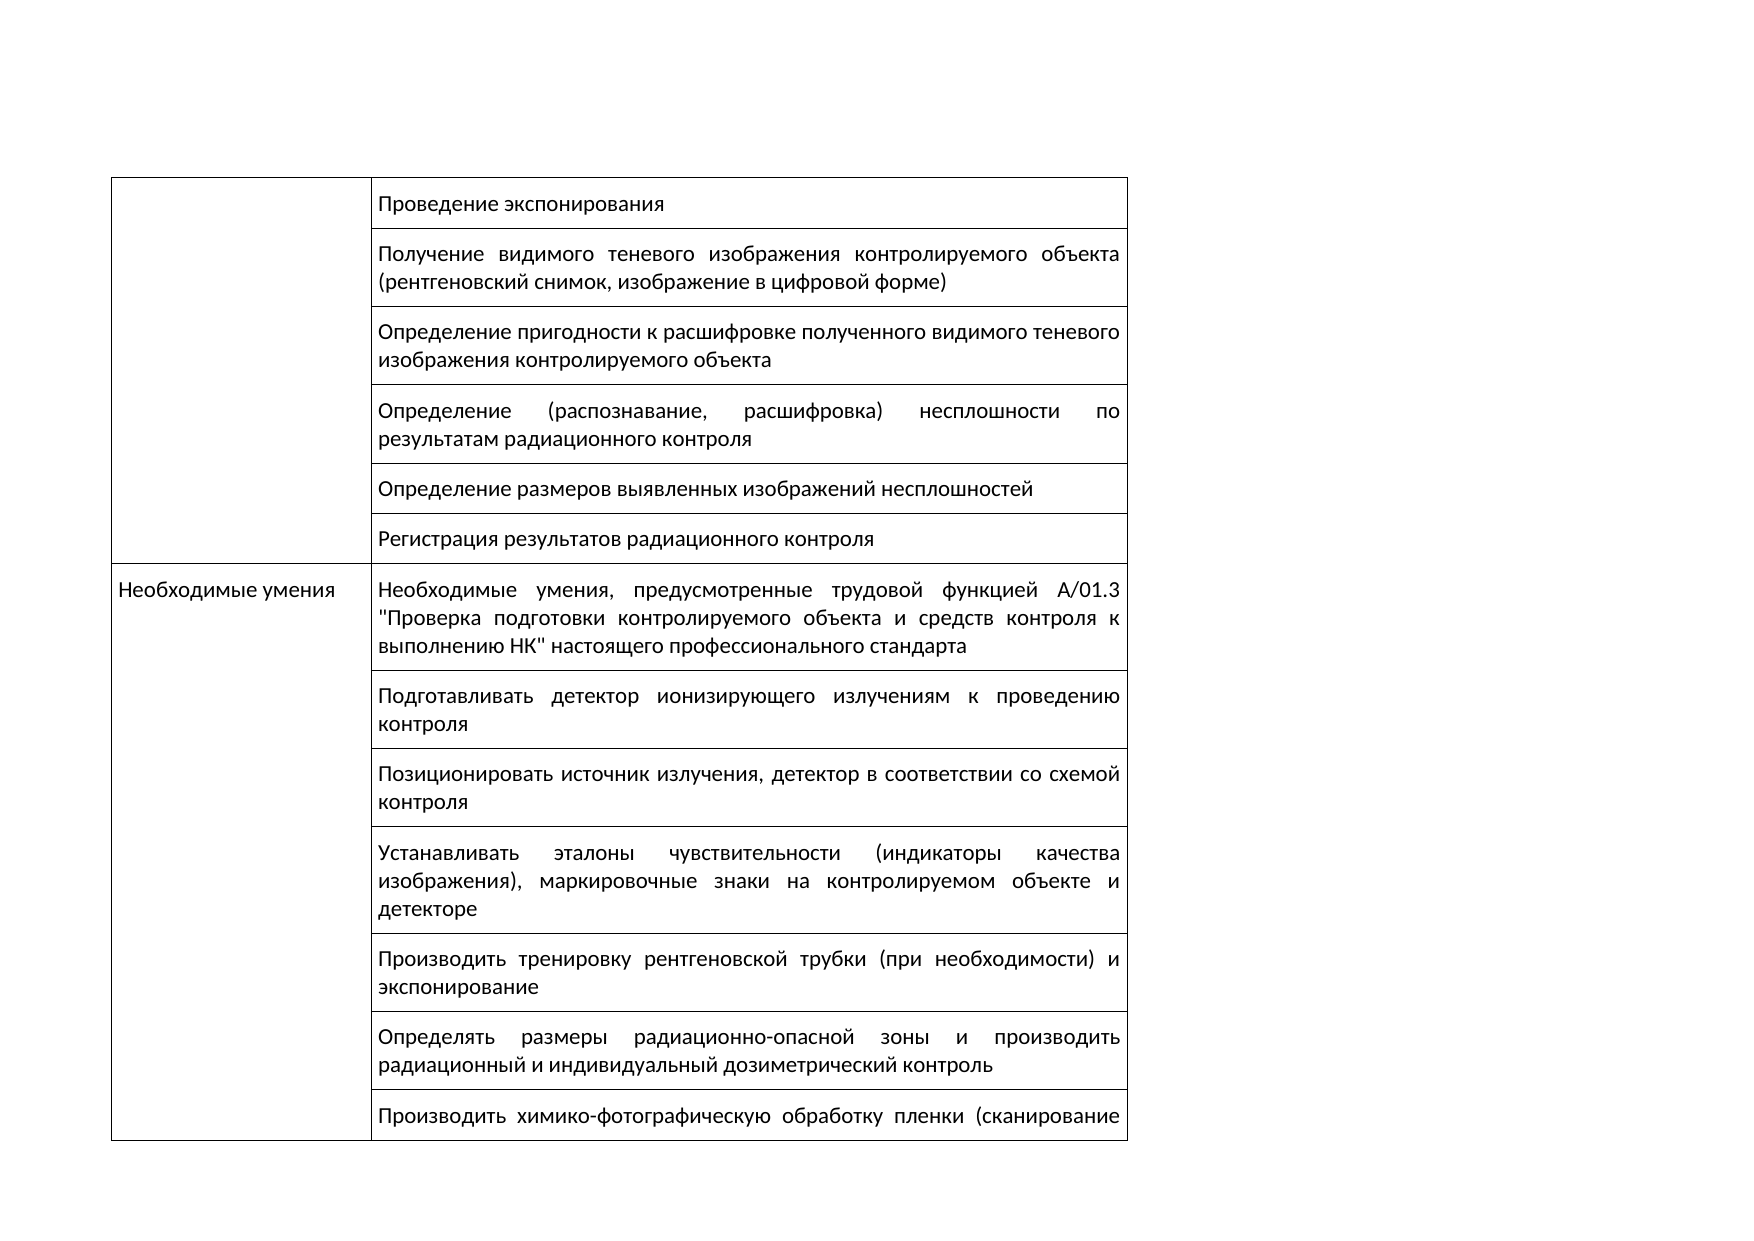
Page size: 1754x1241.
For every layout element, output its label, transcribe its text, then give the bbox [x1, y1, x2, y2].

table_cell Подготавливать детектор ионизирующего излучениям к проведению контроля [372, 671, 1127, 748]
table_cell Необходимые умения [112, 564, 371, 1139]
table_cell Производить тренировку рентгеновской трубки (при необходимости) и экспонирование [372, 934, 1127, 1011]
table_cell Устанавливать эталоны чувствительности (индикаторы качества изображения), маркировочные знаки на контролируемом объекте и детекторе [372, 827, 1127, 932]
table_cell Необходимые умения, предусмотренные трудовой функцией A/01.3 "Проверка подготовки контролируемого объекта и средств контроля к выполнению НК" настоящего профессионального стандарта [372, 564, 1127, 669]
table_cell Проведение экспонирования [372, 178, 1127, 227]
table_cell Регистрация результатов радиационного контроля [372, 514, 1127, 563]
table_cell Определение (распознавание, расшифровка) несплошности по результатам радиационного контроля [372, 385, 1127, 462]
table_cell Определение размеров выявленных изображений несплошностей [372, 464, 1127, 513]
table_cell Определять размеры радиационно-опасной зоны и производить радиационный и индивидуальный дозиметрический контроль [372, 1012, 1127, 1089]
table_cell Позиционировать источник излучения, детектор в соответствии со схемой контроля [372, 749, 1127, 826]
table_cell Определение пригодности к расшифровке полученного видимого теневого изображения контролируемого объекта [372, 307, 1127, 384]
table_cell Получение видимого теневого изображения контролируемого объекта (рентгеновский снимок, изображение в цифровой форме) [372, 229, 1127, 306]
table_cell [372, 1090, 1127, 1139]
